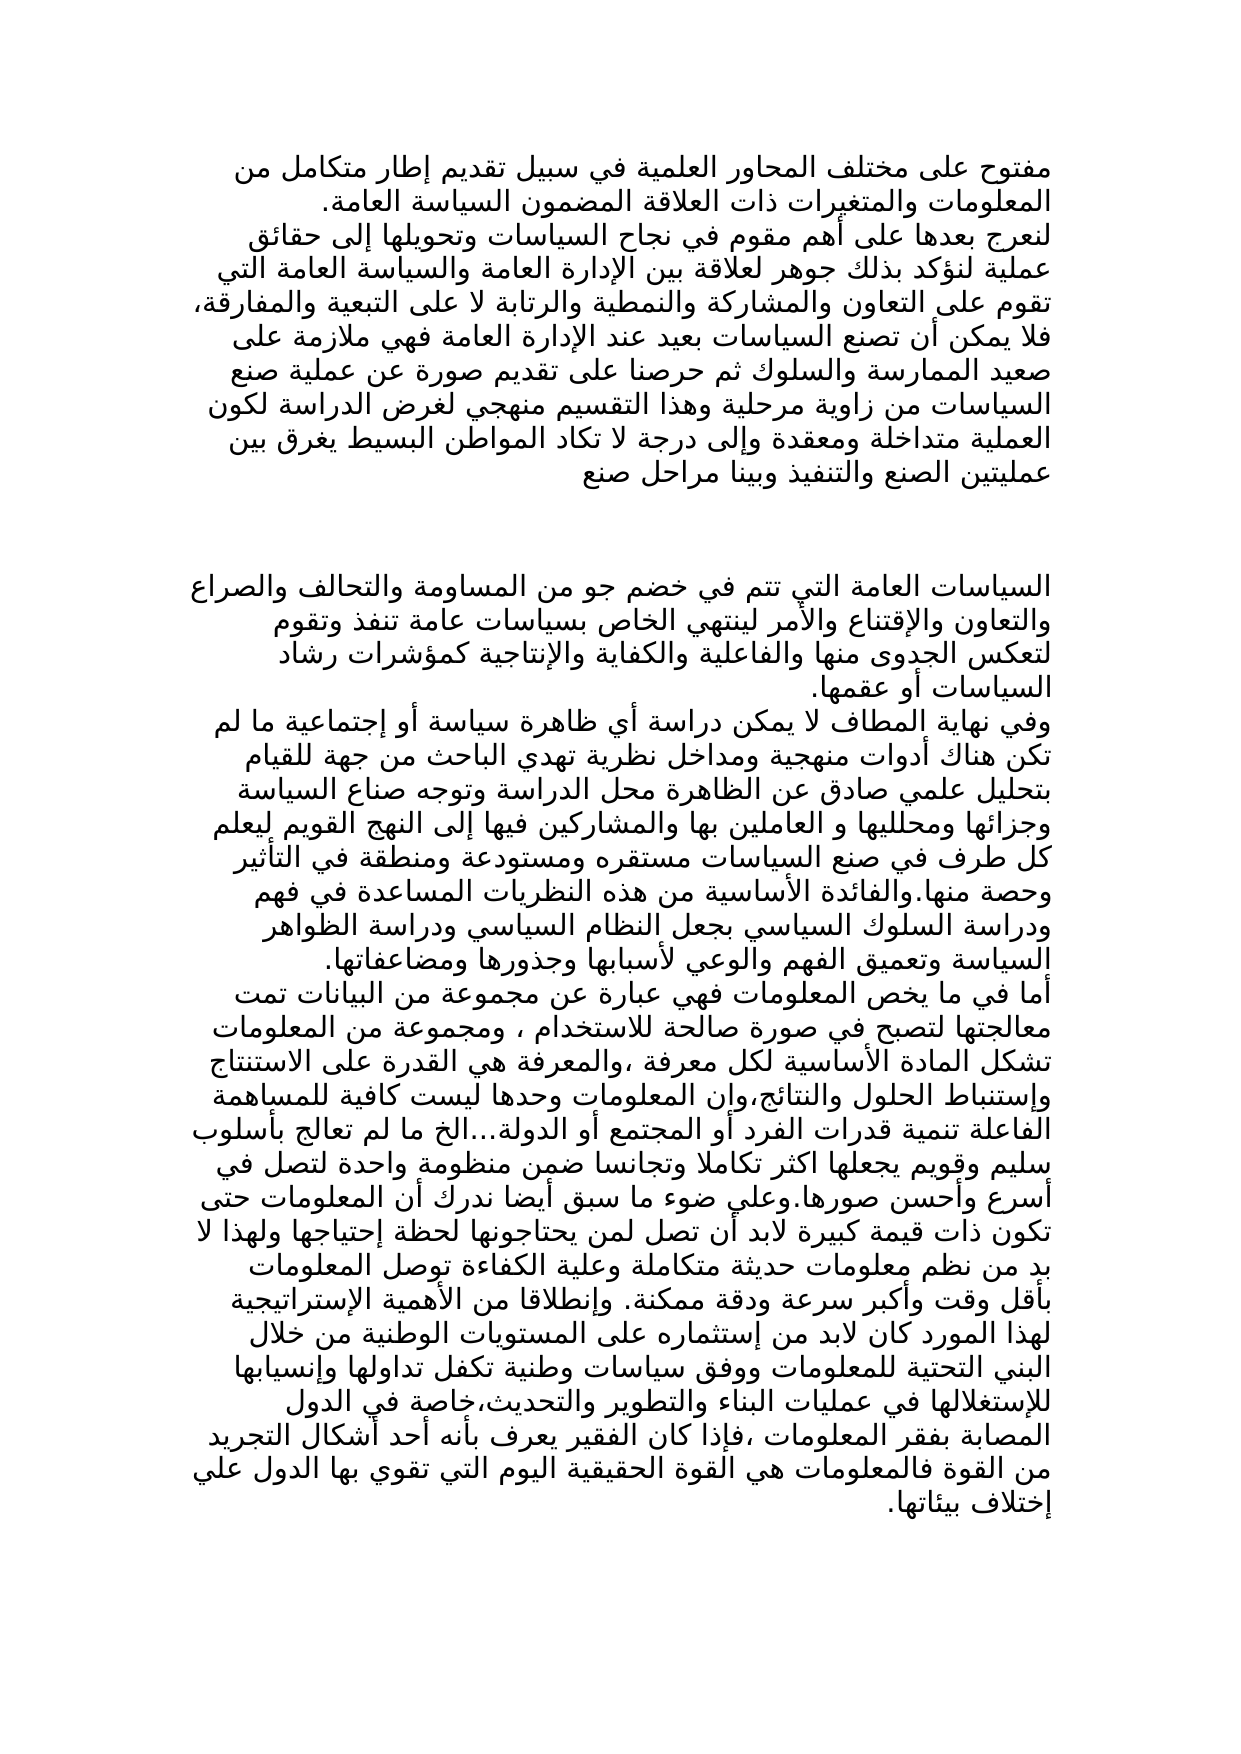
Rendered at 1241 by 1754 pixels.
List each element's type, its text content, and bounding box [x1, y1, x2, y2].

text لنعرج بعدها على أهم مقوم في نجاح السياسات وتحويلها إلى حقائق عملية لنؤكد بذلك جوهر لعلاقة بين الإدارة العامة والسياسة العامة التي تقوم على التعاون والمشاركة والنمطية والرتابة لا على التبعية والمفارقة، فلا يمكن أن تصنع السياسات بعيد عند الإدارة العامة فهي ملازمة على صعيد الممارسة والسلوك ثم حرصنا على تقديم صورة عن عملية صنع السياسات من زاوية مرحلية وهذا التقسيم منهجي لغرض الدراسة لكون العملية متداخلة ومعقدة وإلى درجة لا تكاد المواطن البسيط يغرق بين عمليتين الصنع والتنفيذ وبينا مراحل صنع [187, 218, 1053, 489]
text وفي نهاية المطاف لا يمكن دراسة أي ظاهرة سياسة أو إجتماعية ما لم تكن هناك أدوات منهجية ومداخل نظرية تهدي الباحث من جهة للقيام بتحليل علمي صادق عن الظاهرة محل الدراسة وتوجه صناع السياسة وجزائها ومحلليها و العاملين بها والمشاركين فيها إلى النهج القويم ليعلم كل طرف في صنع السياسات مستقره ومستودعة ومنطقة في التأثير وحصة منها.والفائدة الأساسية من هذه النظريات المساعدة في فهم ودراسة السلوك السياسي بجعل النظام السياسي ودراسة الظواهر السياسة وتعميق الفهم والوعي لأسبابها وجذورها ومضاعفاتها. [187, 705, 1053, 976]
text أما في ما يخص المعلومات فهي عبارة عن مجموعة من البيانات تمت معالجتها لتصبح في صورة صالحة للاستخدام ، ومجموعة من المعلومات تشكل المادة الأساسية لكل معرفة ،والمعرفة هي القدرة على الاستنتاج وإستنباط الحلول والنتائج،وان المعلومات وحدها ليست كافية للمساهمة الفاعلة تنمية قدرات الفرد أو المجتمع أو الدولة...الخ ما لم تعالج بأسلوب سليم وقويم يجعلها اكثر تكاملا وتجانسا ضمن منظومة واحدة لتصل في أسرع وأحسن صورها.وعلي ضوء ما سبق أيضا ندرك أن المعلومات حتى تكون ذات قيمة كبيرة لابد أن تصل لمن يحتاجونها لحظة إحتياجها ولهذا لا بد من نظم معلومات حديثة متكاملة وعلية الكفاءة توصل المعلومات بأقل وقت وأكبر سرعة ودقة ممكنة. وإنطلاقا من الأهمية الإستراتيجية لهذا المورد كان لابد من إستثماره على المستويات الوطنية من خلال البني التحتية للمعلومات ووفق سياسات وطنية تكفل تداولها وإنسيابها للإستغلالها في عمليات البناء والتطوير والتحديث،خاصة في الدول المصابة بفقر المعلومات ،فإذا كان الفقير يعرف بأنه أحد أشكال التجريد من القوة فالمعلومات هي القوة الحقيقية اليوم التي تقوي بها الدول علي إختلاف بيئاتها. [187, 976, 1053, 1520]
text السياسات العامة التي تتم في خضم جو من المساومة والتحالف والصراع والتعاون والإقتناع والأمر لينتهي الخاص بسياسات عامة تنفذ وتقوم لتعكس الجدوى منها والفاعلية والكفاية والإنتاجية كمؤشرات رشاد السياسات أو عقمها. [187, 569, 1053, 705]
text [187, 150, 1053, 218]
